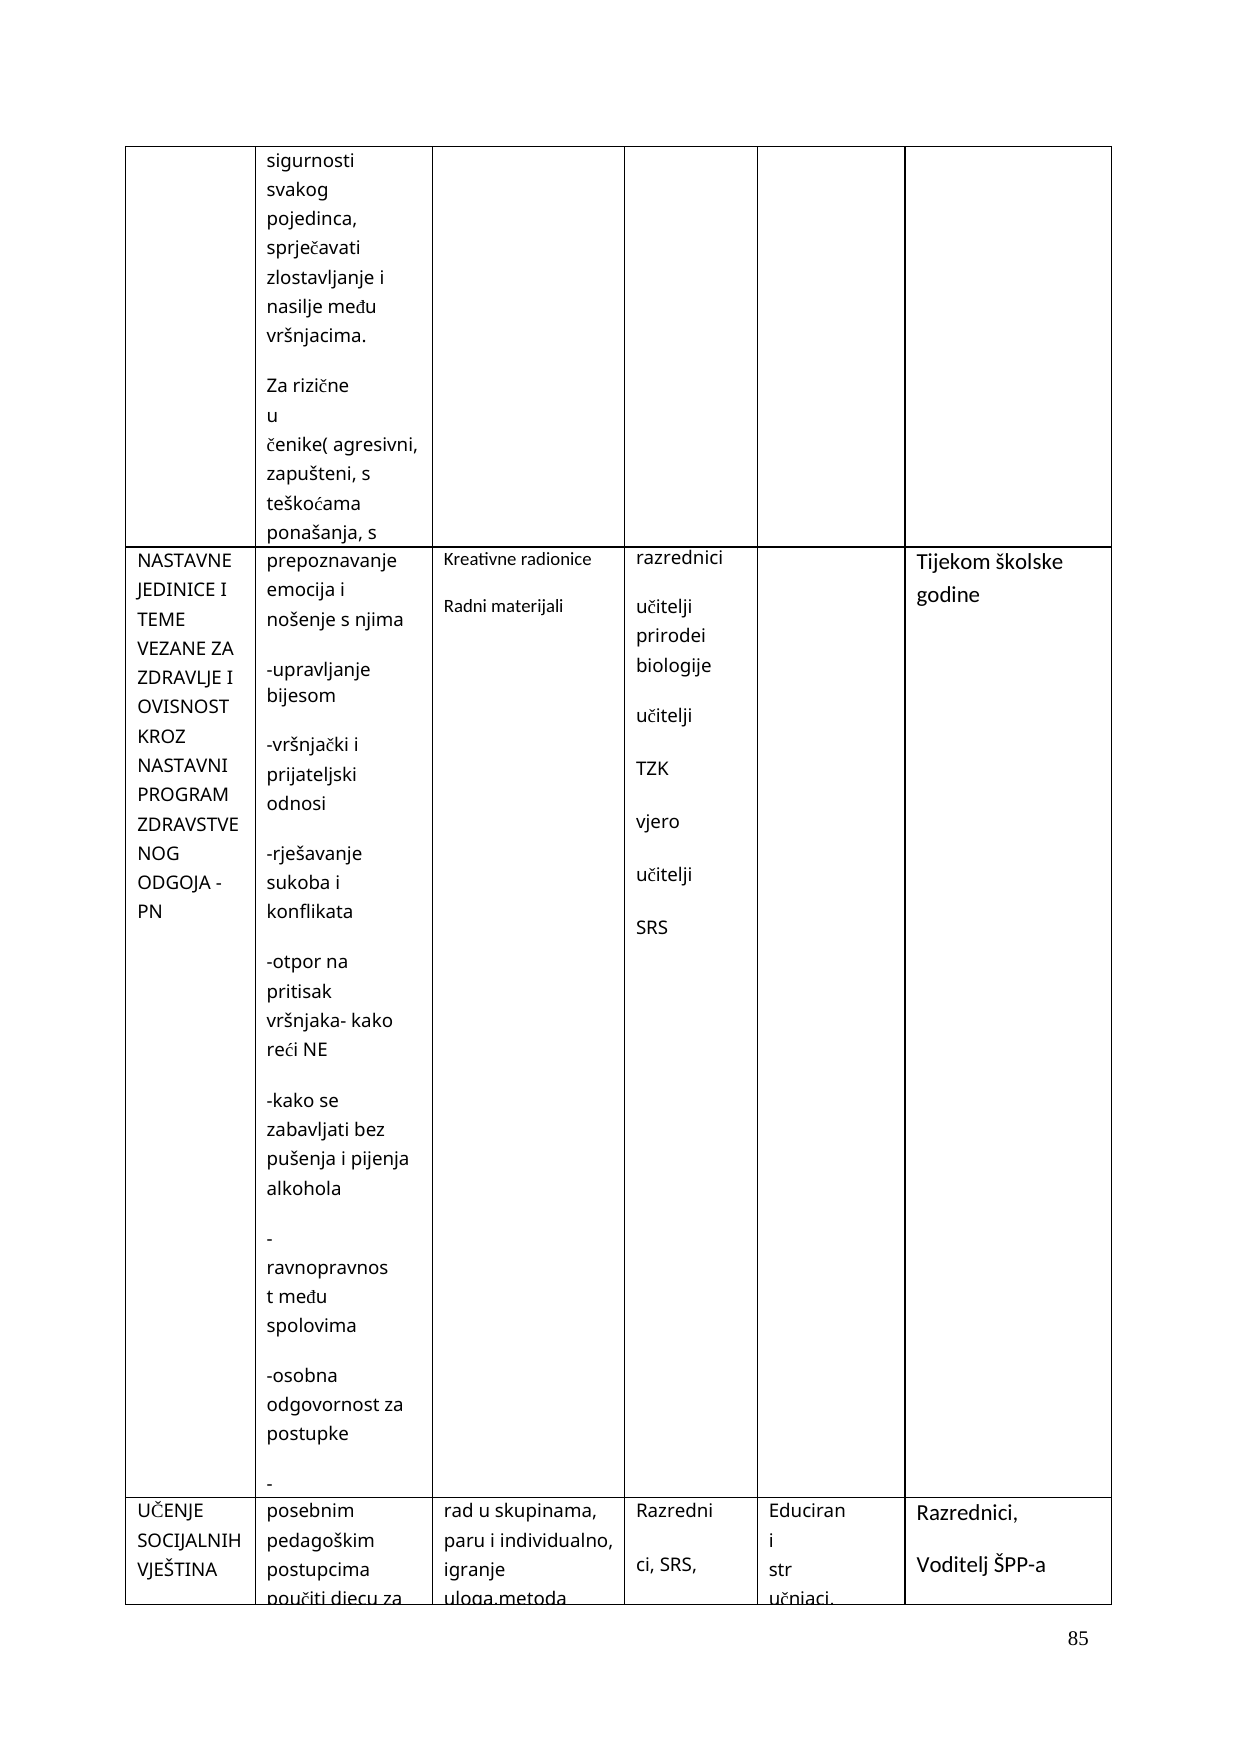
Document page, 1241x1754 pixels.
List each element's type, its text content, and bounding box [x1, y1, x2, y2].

table_header [758, 147, 904, 546]
table_cell razrednici učitelji prirodei biologije učitelji TZK vjeroučitelji SRS [625, 548, 757, 1497]
table_cell Tijekom školske godine [906, 548, 1111, 1497]
table_cell Kreativne radionice Radni materijali [433, 548, 624, 1497]
table_cell Razrednici, SRS, [625, 1498, 757, 1604]
table_header [126, 147, 255, 546]
table_cell UČENJE SOCIJALNIH VJEŠTINA [126, 1498, 255, 1604]
table_header sigurnosti svakog pojedinca, sprječavati zlostavljanje i nasilje među vršnjacima. Za rizične učenike( agresivni, zapušteni, s teškoćama ponašanja, s ADHD- om i sl) osigurati pomoć i tražiti stručnu pomoć. [256, 147, 432, 546]
table_cell posebnim pedagoškim postupcima poučiti djecu za snalaženje u [256, 1498, 432, 1604]
table_cell rad u skupinama, paru i individualno, igranje uloga,metoda demonstracije, metoda [433, 1498, 624, 1604]
table_header [433, 147, 624, 546]
table_cell Educirani stručnjaci, [758, 1498, 904, 1604]
table_header [625, 147, 757, 546]
table_header [906, 147, 1111, 546]
table_cell prepoznavanje emocija i nošenje s njima -upravljanje bijesom -vršnjački i prijateljski odnosi -rješavanje sukoba i konflikata -otpor na pritisak vršnjaka- kako reći NE -kako se zabavljati bez pušenja i pijenja alkohola -ravnopravnost među spolovima -osobna odgovornost za postupke -suodgovornost za pravedan život na odnose u društvu -kako se nositi sa problemima i poteškoćama u životu [256, 548, 432, 1497]
table_cell [758, 548, 904, 1497]
table_cell NASTAVNE JEDINICE I TEME VEZANE ZA ZDRAVLJE I OVISNOST KROZ NASTAVNI PROGRAM ZDRAVSTVE NOG ODGOJA - PN [126, 548, 255, 1497]
table_cell Razrednici, Voditelj ŠPP-a [906, 1498, 1111, 1604]
